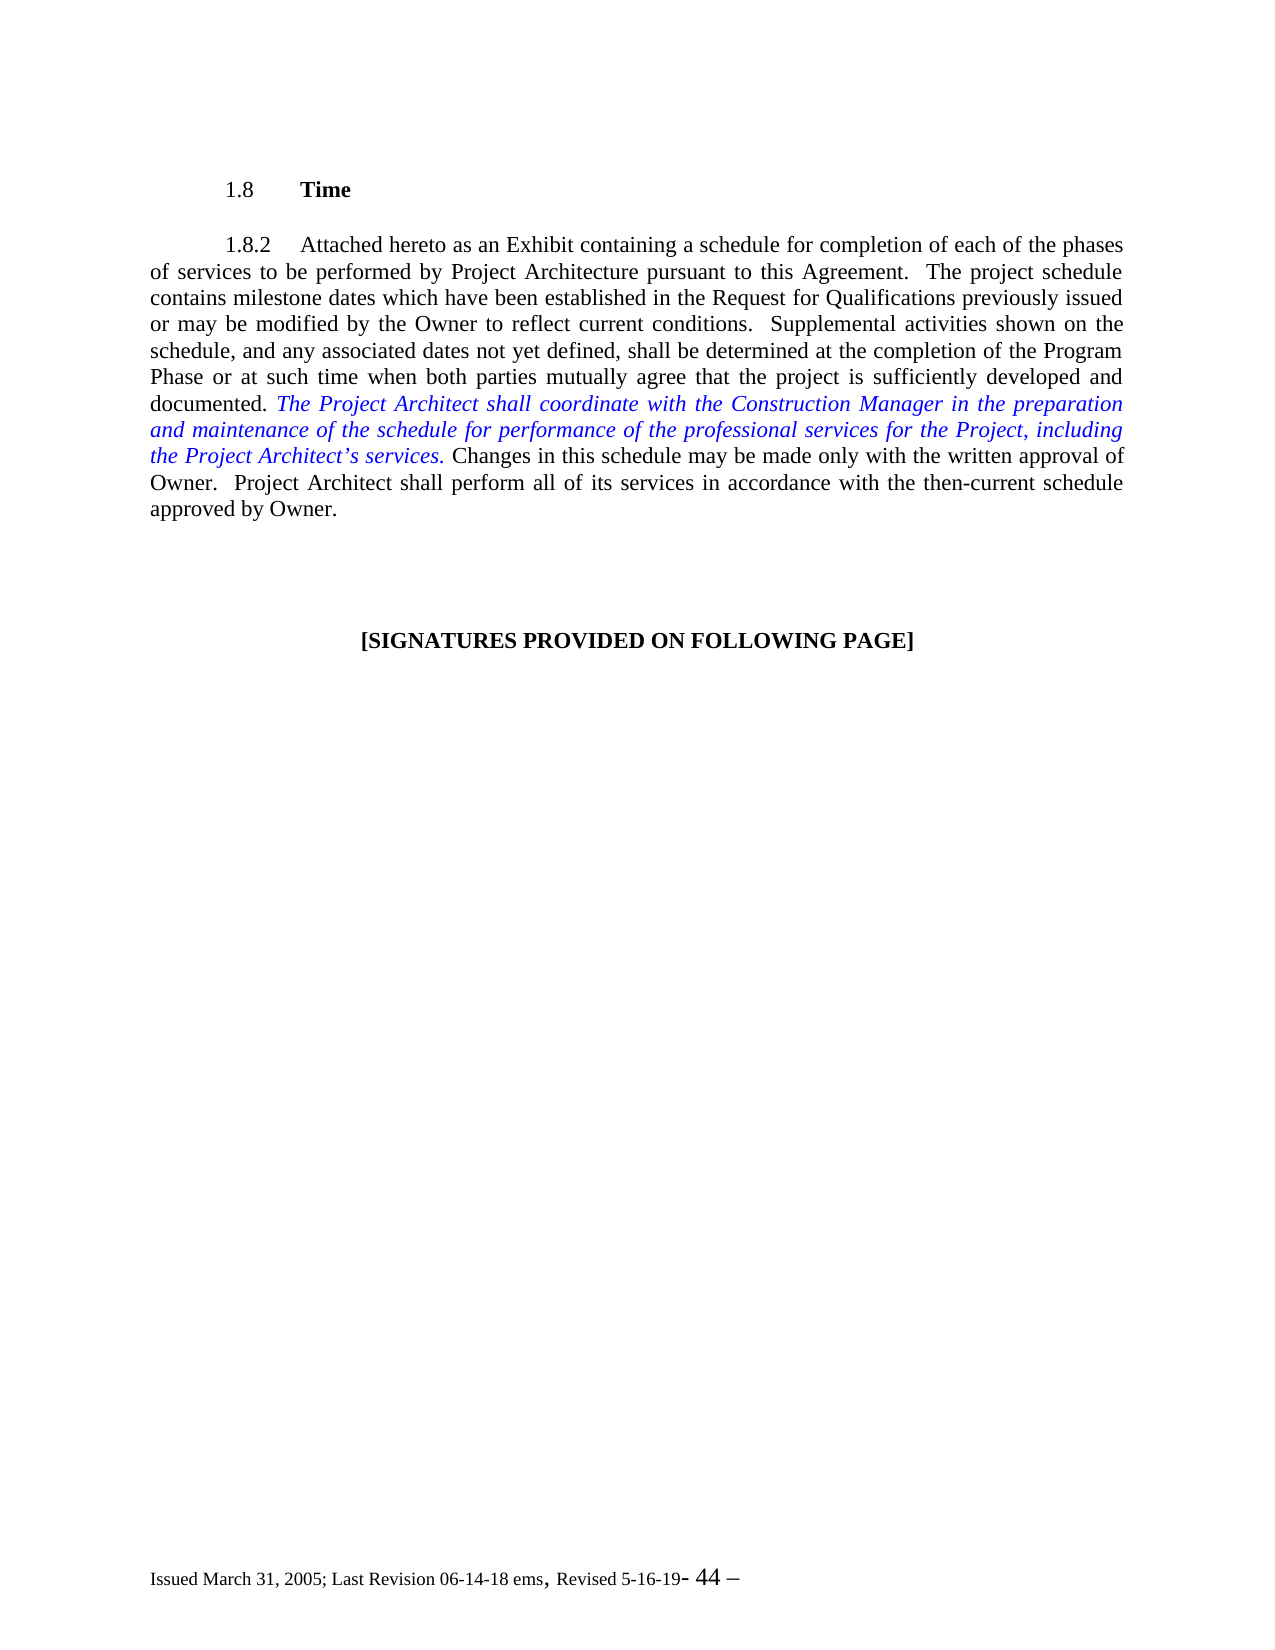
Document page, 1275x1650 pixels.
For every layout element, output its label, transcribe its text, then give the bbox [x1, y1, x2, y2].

text 1.8.2 Attached hereto as an Exhibit containing a schedule for completion of each of the phases of services to be performed by Project Architecture pursuant to this Agreement. The project schedule contains milestone dates which have been established in the Request for Qualifications previously issued or may be modified by the Owner to reflect current conditions. Supplemental activities shown on the schedule, and any associated dates not yet defined, shall be determined at the completion of the Program Phase or at such time when both parties mutually agree that the project is sufficiently developed and documented. The Project Architect shall coordinate with the Construction Manager in the preparation and maintenance of the schedule for performance of the professional services for the Project, including the Project Architect’s services. Changes in this schedule may be made only with the written approval of Owner. Project Architect shall perform all of its services in accordance with the then-current schedule approved by Owner. [150, 231, 1125, 521]
text [SIGNATURES PROVIDED ON FOLLOWING PAGE] [150, 627, 1125, 653]
text 1.8 Time [150, 176, 1125, 203]
